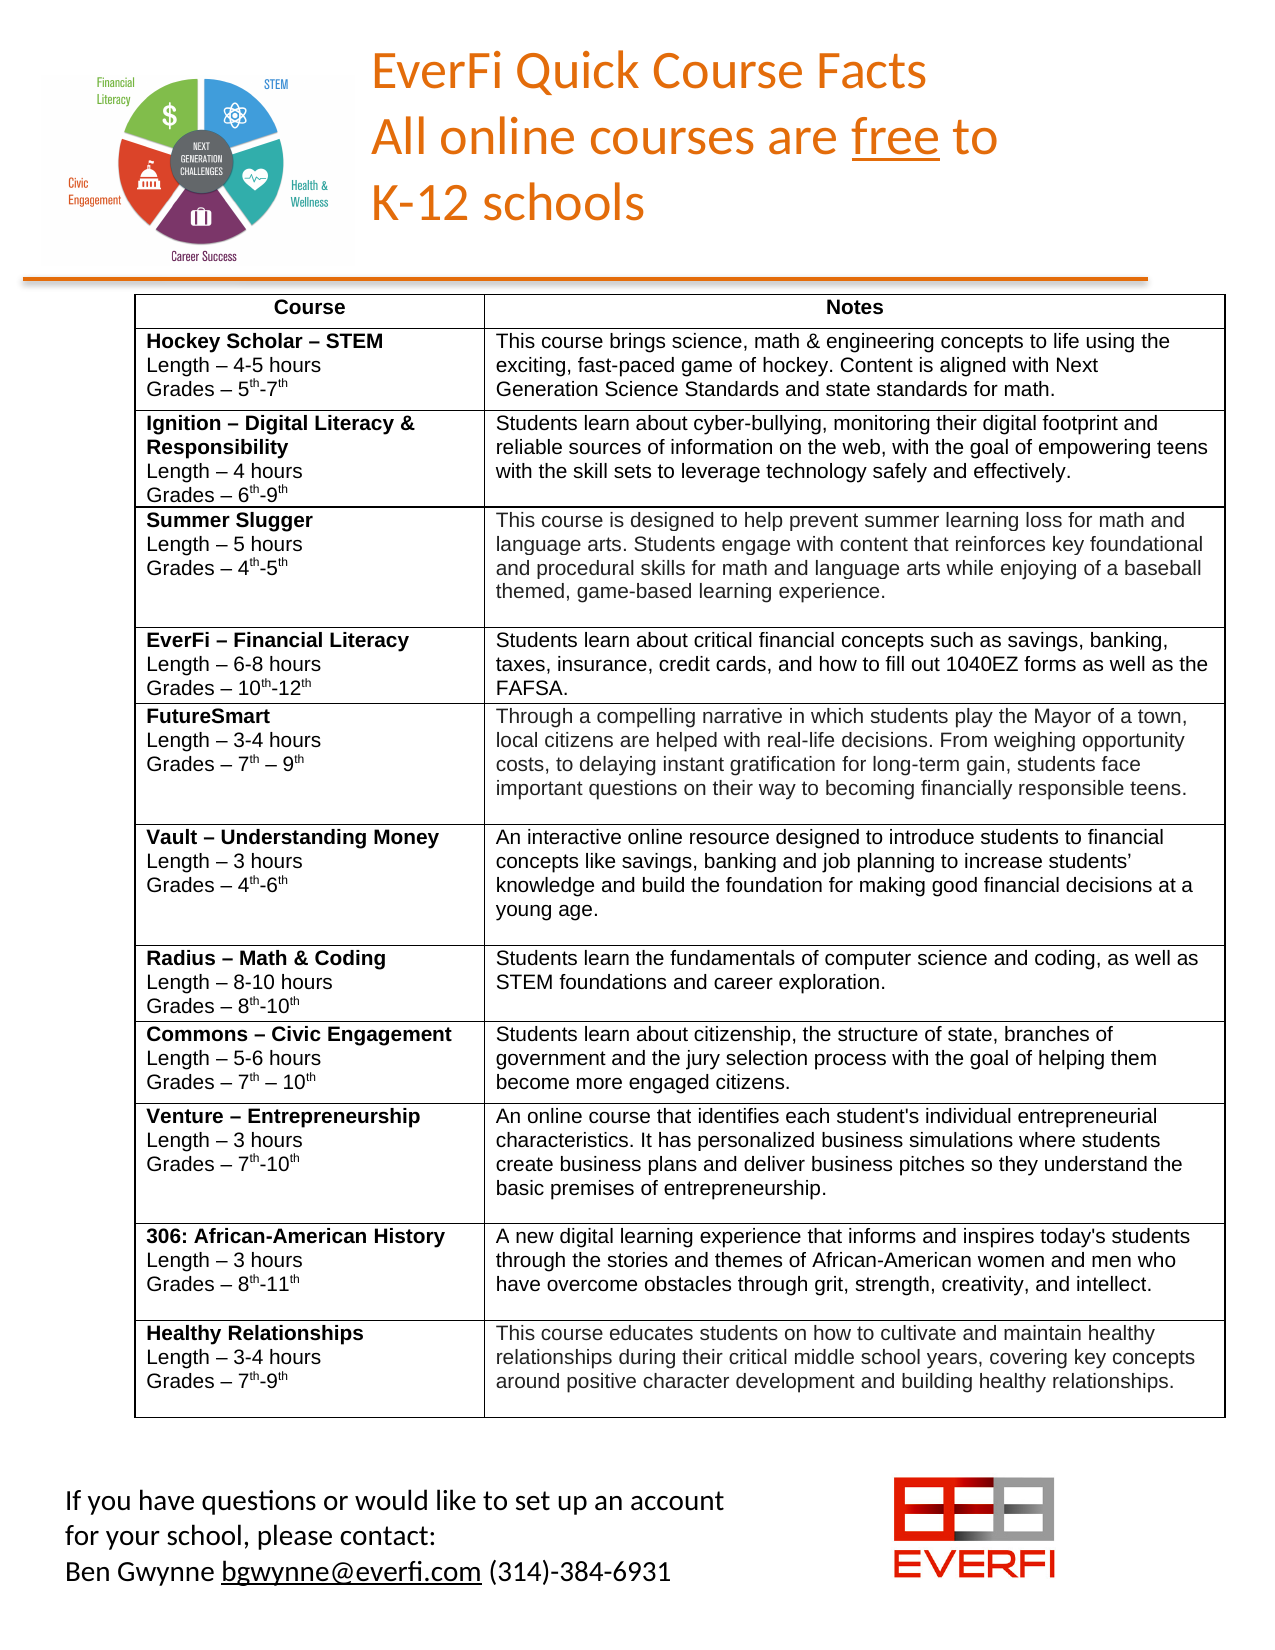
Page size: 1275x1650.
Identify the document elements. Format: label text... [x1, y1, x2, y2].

table_header Course [136, 295, 484, 327]
table_cell An interactive online resource designed to introduce students to financial concepts like savings, banking and job planning to increase students’ knowledge and build the foundation for making good financial decisions at a young age. [485, 825, 1224, 944]
table_cell An online course that identifies each student's individual entrepreneurial characteristics. It has personalized business simulations where students create business plans and deliver business pitches so they understand the basic premises of entrepreneurship. [485, 1104, 1224, 1223]
table_cell Summer Slugger Length – 5 hours Grades – 4th-5th [136, 508, 484, 627]
table_cell A new digital learning experience that informs and inspires today's students through the stories and themes of African-American women and men who have overcome obstacles through grit, strength, creativity, and intellect. [485, 1224, 1224, 1320]
table_cell FutureSmart Length – 3-4 hours Grades – 7th – 9th [136, 704, 484, 824]
table_cell Students learn about critical financial concepts such as savings, banking, taxes, insurance, credit cards, and how to fill out 1040EZ forms as well as the FAFSA. [485, 628, 1224, 703]
table_cell Hockey Scholar – STEM Length – 4-5 hours Grades – 5th-7th [136, 329, 484, 409]
table_cell This course brings science, math & engineering concepts to life using the exciting, fast-paced game of hockey. Content is aligned with Next Generation Science Standards and state standards for math. [485, 329, 1224, 409]
table_cell Students learn the fundamentals of computer science and coding, as well as STEM foundations and career exploration. [485, 946, 1224, 1021]
table_cell Students learn about citizenship, the structure of state, branches of government and the jury selection process with the goal of helping them become more engaged citizens. [485, 1022, 1224, 1102]
table_cell Through a compelling narrative in which students play the Mayor of a town, local citizens are helped with real-life decisions. From weighing opportunity costs, to delaying instant gratification for long-term gain, students face important questions on their way to becoming financially responsible teens. [485, 704, 1224, 824]
table_cell This course educates students on how to cultivate and maintain healthy relationships during their critical middle school years, covering key concepts around positive character development and building healthy relationships. [485, 1321, 1224, 1417]
picture [875, 1462, 1074, 1594]
table_cell This course is designed to help prevent summer learning loss for math and language arts. Students engage with content that reinforces key foundational and procedural skills for math and language arts while enjoying of a baseball themed, game-based learning experience. [485, 508, 1224, 627]
table_cell Students learn about cyber-bullying, monitoring their digital footprint and reliable sources of information on the web, with the goal of empowering teens with the skill sets to leverage technology safely and effectively. [485, 411, 1224, 506]
table_cell Vault – Understanding Money Length – 3 hours Grades – 4th-6th [136, 825, 484, 944]
table_cell 306: African-American History Length – 3 hours Grades – 8th-11th [136, 1224, 484, 1320]
table_cell Healthy Relationships Length – 3-4 hours Grades – 7th-9th [136, 1321, 484, 1417]
table_cell Ignition – Digital Literacy & Responsibility Length – 4 hours Grades – 6th-9th [136, 411, 484, 506]
table_cell Commons – Civic Engagement Length – 5-6 hours Grades – 7th – 10th [136, 1022, 484, 1102]
table_cell Venture – Entrepreneurship Length – 3 hours Grades – 7th-10th [136, 1104, 484, 1223]
table_cell EverFi – Financial Literacy Length – 6-8 hours Grades – 10th-12th [136, 628, 484, 703]
table_header Notes [485, 295, 1224, 327]
table_cell Radius – Math & Coding Length – 8-10 hours Grades – 8th-10th [136, 946, 484, 1021]
